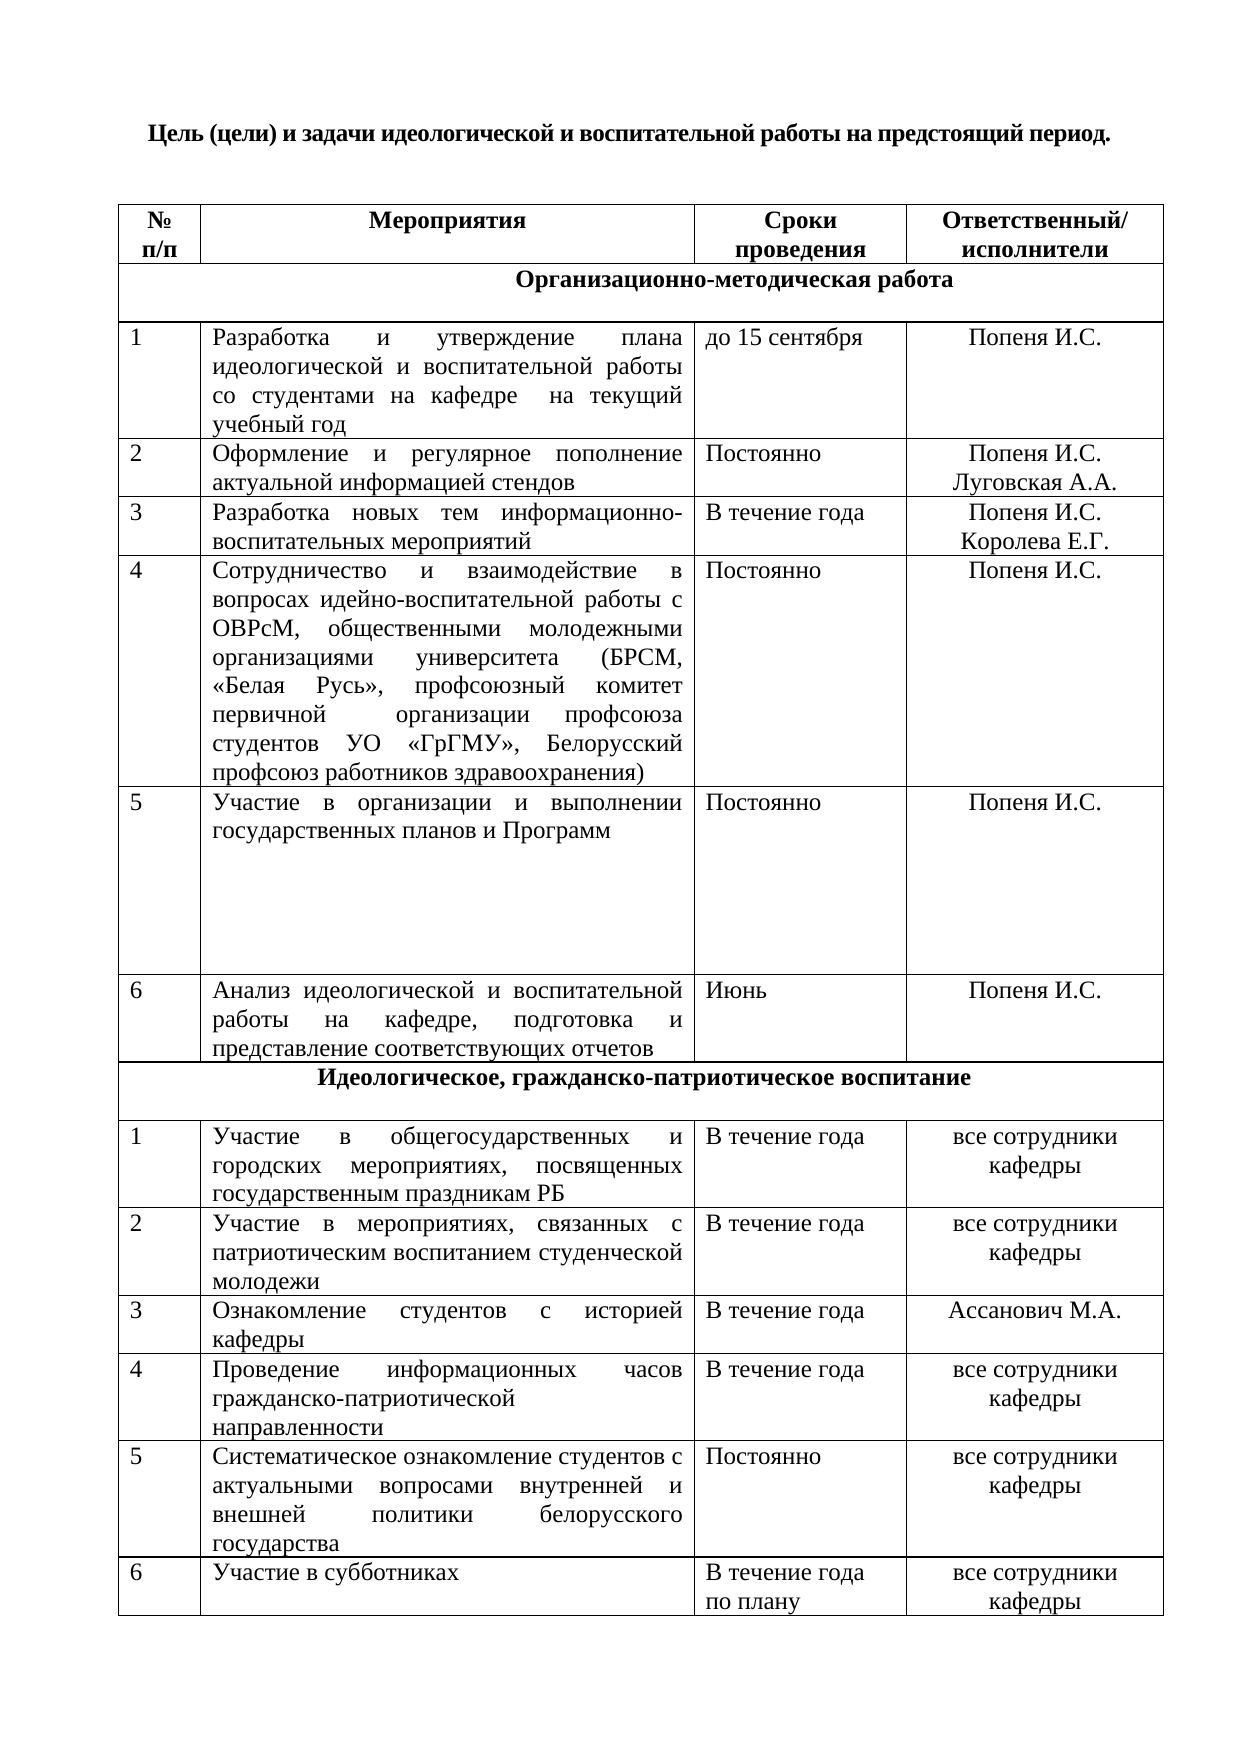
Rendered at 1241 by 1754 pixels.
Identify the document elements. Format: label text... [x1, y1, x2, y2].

table_cell все сотрудники кафедры [907, 1354, 1163, 1440]
table_cell до 15 сентября [695, 323, 906, 437]
table_cell 3 [119, 497, 200, 554]
table_cell В течение года [695, 1208, 906, 1294]
table_cell 6 [119, 975, 200, 1061]
table_cell Попеня И.С. [907, 556, 1163, 786]
table_cell Оформление и регулярное пополнение актуальной информацией стендов [201, 439, 694, 496]
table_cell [695, 1558, 906, 1615]
table_cell Ознакомление студентов с историей кафедры [201, 1296, 694, 1353]
table_cell Попеня И.С. [907, 787, 1163, 974]
table_header Ответственный/ исполнители [907, 205, 1163, 263]
table_cell 6 [119, 1558, 200, 1615]
table_cell Систематическое ознакомление студентов с актуальными вопросами внутренней и внешней политики белорусского государства [201, 1441, 694, 1556]
table_cell В течение года [695, 1121, 906, 1207]
table_cell Июнь [695, 975, 906, 1061]
table_cell Постоянно [695, 556, 906, 786]
table_cell Участие в общегосударственных и городских мероприятиях, посвященных государственным праздникам РБ [201, 1121, 694, 1207]
table_header Сроки проведения [695, 205, 906, 263]
table_cell Сотрудничество и взаимодействие в вопросах идейно-воспитательной работы с ОВРсМ, общественными молодежными организациями университета (БРСМ, «Белая Русь», профсоюзный комитет первичной организации профсоюза студентов УО «ГрГМУ», Белорусский профсоюз работников здравоохранения) [201, 556, 694, 786]
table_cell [907, 1558, 1163, 1615]
table_cell 4 [119, 556, 200, 786]
table_cell В течение года [695, 497, 906, 554]
table_cell Идеологическое, гражданско-патриотическое воспитание [119, 1063, 1163, 1120]
table_cell 4 [119, 1354, 200, 1440]
table_cell Участие в мероприятиях, связанных с патриотическим воспитанием студенческой молодежи [201, 1208, 694, 1294]
table_header Мероприятия [201, 205, 694, 263]
table_cell Ассанович М.А. [907, 1296, 1163, 1353]
table_cell Участие в организации и выполнении государственных планов и Программ [201, 787, 694, 974]
table_cell Анализ идеологической и воспитательной работы на кафедре, подготовка и представление соответствующих отчетов [201, 975, 694, 1061]
table_header № п/п [119, 205, 200, 263]
table_cell 1 [119, 323, 200, 437]
table_cell Попеня И.С. Луговская А.А. [907, 439, 1163, 496]
table_cell 2 [119, 1208, 200, 1294]
table_cell Постоянно [695, 787, 906, 974]
table_cell Попеня И.С. Королева Е.Г. [907, 497, 1163, 554]
table_cell все сотрудники кафедры [907, 1208, 1163, 1294]
table_cell Организационно-методическая работа [119, 264, 1163, 321]
table_cell все сотрудники кафедры [907, 1121, 1163, 1207]
table_cell Проведение информационных часов гражданско-патриотической направленности [201, 1354, 694, 1440]
table_cell Постоянно [695, 439, 906, 496]
table_cell 3 [119, 1296, 200, 1353]
table_cell 2 [119, 439, 200, 496]
table_cell Разработка и утверждение плана идеологической и воспитательной работы со студентами на кафедре на текущий учебный год [201, 323, 694, 437]
table_cell Попеня И.С. [907, 975, 1163, 1061]
text Цель (цели) и задачи идеологической и воспитательной работы на предстоящий период. [148, 118, 1152, 147]
table_cell В течение года [695, 1354, 906, 1440]
table_cell В течение года [695, 1296, 906, 1353]
table_cell все сотрудники кафедры [907, 1441, 1163, 1556]
table_cell 1 [119, 1121, 200, 1207]
table_cell 5 [119, 787, 200, 974]
table_cell Постоянно [695, 1441, 906, 1556]
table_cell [201, 1558, 694, 1615]
table_cell Разработка новых тем информационно-воспитательных мероприятий [201, 497, 694, 554]
table_cell 5 [119, 1441, 200, 1556]
table_cell Попеня И.С. [907, 323, 1163, 437]
